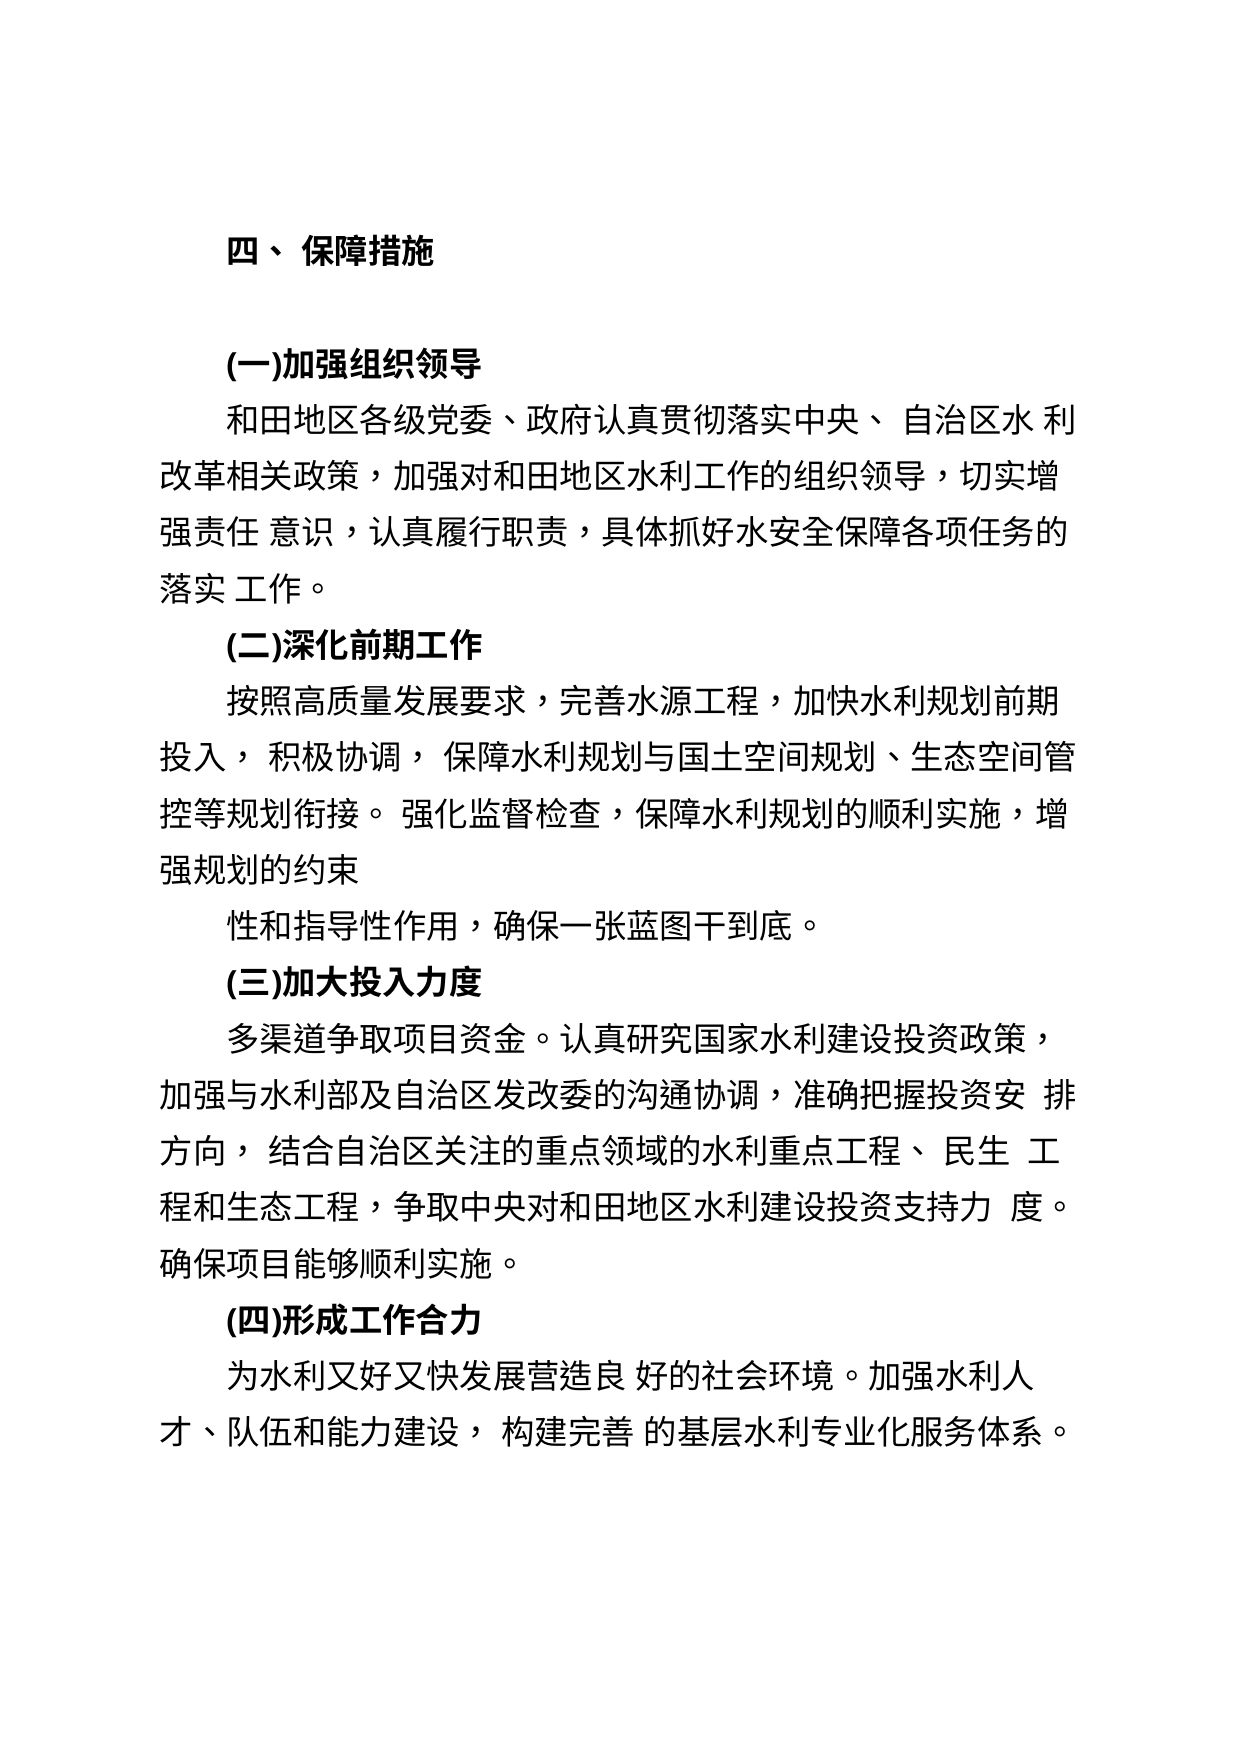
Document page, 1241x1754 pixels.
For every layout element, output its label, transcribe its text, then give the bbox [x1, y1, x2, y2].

text (一)加强组织领导 [159, 331, 1081, 387]
text (三)加大投入力度 [159, 950, 1081, 1006]
text 按照高质量发展要求，完善水源工程，加快水利规划前期投入， 积极协调， 保障水利规划与国土空间规划、生态空间管控等规划衔接。 强化监督检查，保障水利规划的顺利实施，增强规划的约束 [159, 668, 1081, 893]
text 四、 保障措施 [159, 218, 1081, 275]
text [159, 1343, 1081, 1456]
text (四)形成工作合力 [159, 1287, 1081, 1343]
text 和田地区各级党委、政府认真贯彻落实中央、 自治区水 利改革相关政策，加强对和田地区水利工作的组织领导，切实增强责任 意识，认真履行职责，具体抓好水安全保障各项任务的落实 工作。 [159, 387, 1081, 612]
text 多渠道争取项目资金。认真研究国家水利建设投资政策， 加强与水利部及自治区发改委的沟通协调，准确把握投资安 排方向， 结合自治区关注的重点领域的水利重点工程、 民生 工程和生态工程，争取中央对和田地区水利建设投资支持力 度。确保项目能够顺利实施。 [159, 1006, 1081, 1287]
text (二)深化前期工作 [159, 612, 1081, 668]
text 性和指导性作用，确保一张蓝图干到底。 [159, 893, 1081, 950]
